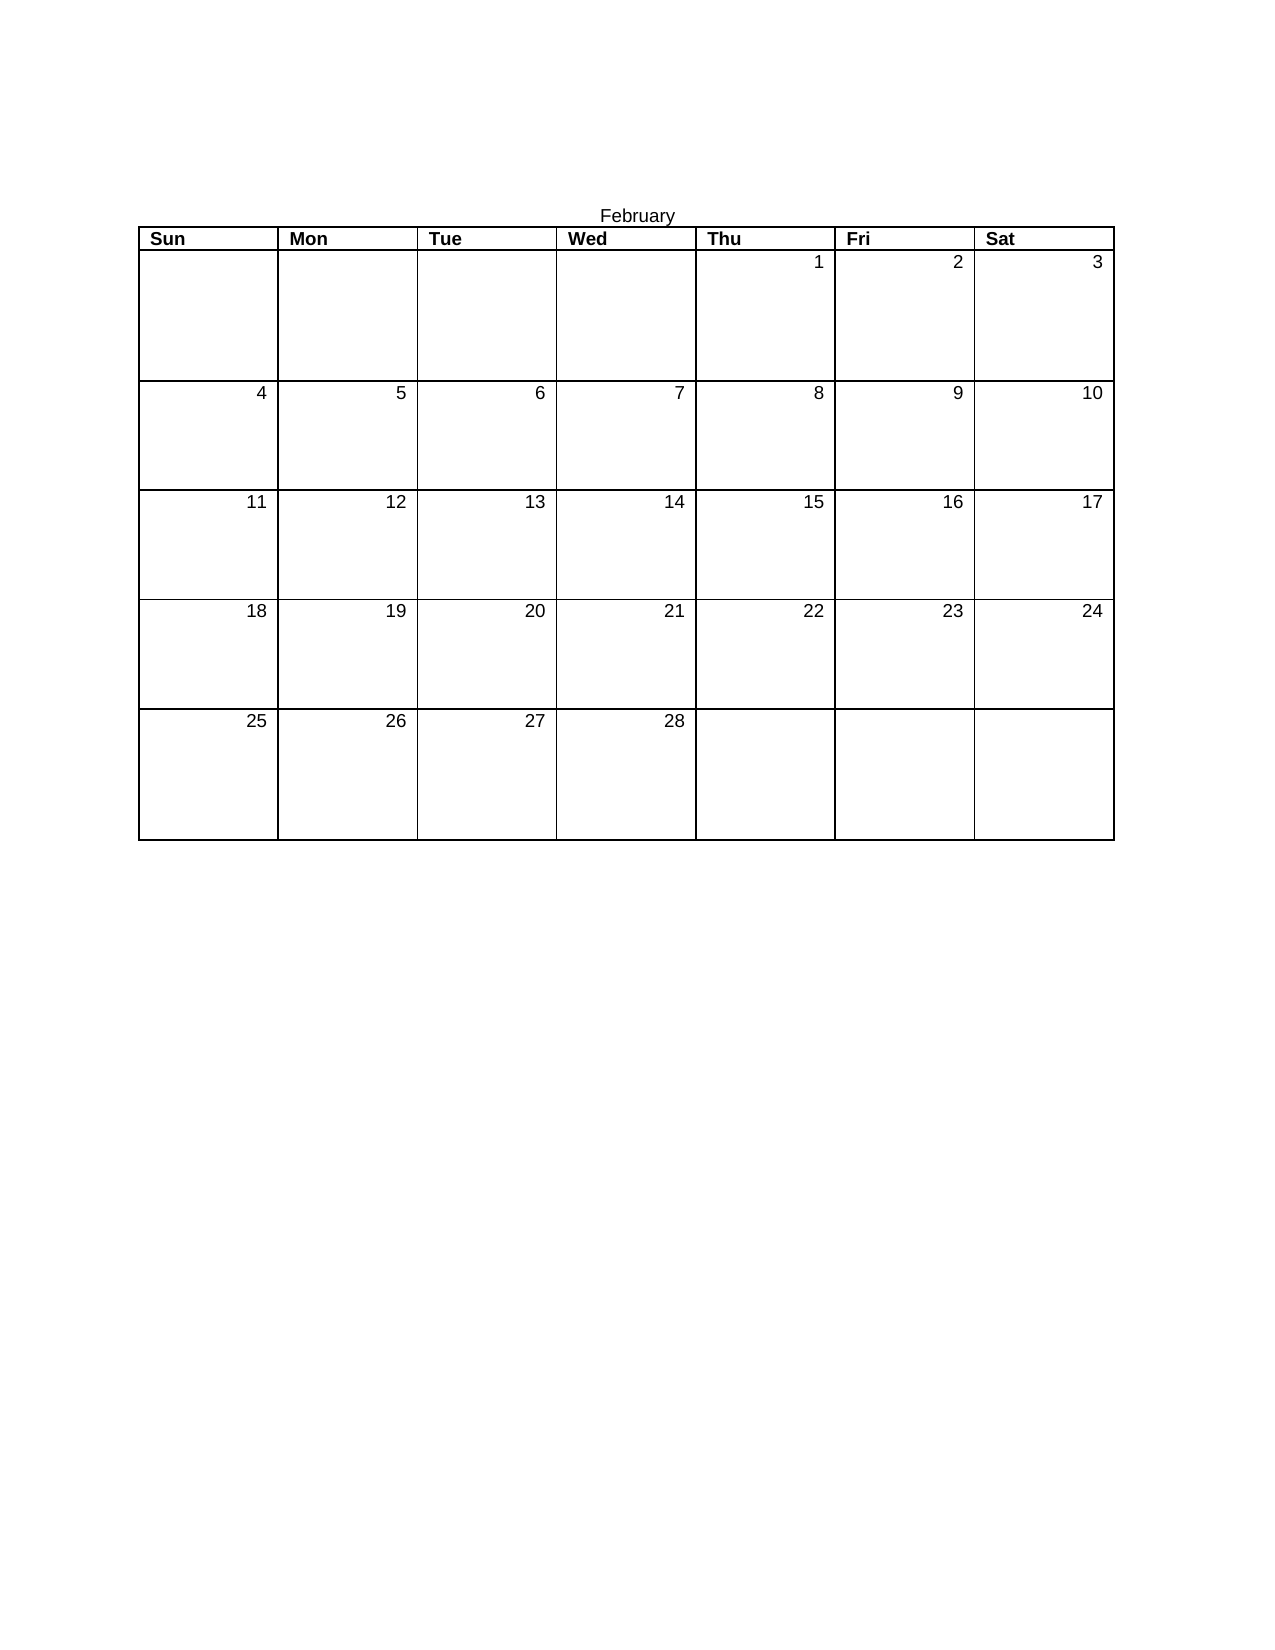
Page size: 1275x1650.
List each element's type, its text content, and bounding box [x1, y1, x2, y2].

table_cell 23 [836, 600, 974, 708]
table_cell 5 [279, 382, 417, 489]
table_cell 16 [836, 491, 974, 599]
table_header Sat [975, 228, 1113, 249]
table_cell [279, 251, 417, 380]
table_cell 1 [697, 251, 834, 380]
text February [150, 204, 1125, 226]
table_cell 19 [279, 600, 417, 708]
table_cell 22 [697, 600, 834, 708]
table_cell 21 [557, 600, 695, 708]
table_header Wed [557, 228, 695, 249]
table_cell 17 [975, 491, 1113, 599]
table_cell 11 [140, 491, 277, 599]
table_cell 20 [418, 600, 556, 708]
table_cell [140, 251, 277, 380]
table_cell 25 [140, 710, 277, 839]
table_cell [697, 710, 834, 839]
table_cell 27 [418, 710, 556, 839]
table_cell 15 [697, 491, 834, 599]
table_header Thu [697, 228, 834, 249]
table_cell 8 [697, 382, 834, 489]
table_cell 7 [557, 382, 695, 489]
table_cell 12 [279, 491, 417, 599]
table_cell 4 [140, 382, 277, 489]
table_cell 18 [140, 600, 277, 708]
table_cell [836, 710, 974, 839]
table_header Fri [836, 228, 974, 249]
table_header Tue [418, 228, 556, 249]
table_cell 9 [836, 382, 974, 489]
table_cell 24 [975, 600, 1113, 708]
table_cell [975, 710, 1113, 839]
table_cell [557, 251, 695, 380]
table_cell 28 [557, 710, 695, 839]
table_cell 2 [836, 251, 974, 380]
table_cell 13 [418, 491, 556, 599]
table_header Mon [279, 228, 417, 249]
table_cell 3 [975, 251, 1113, 380]
table_header Sun [140, 228, 277, 249]
table_cell 14 [557, 491, 695, 599]
table_cell 10 [975, 382, 1113, 489]
table_cell [418, 251, 556, 380]
table_cell 26 [279, 710, 417, 839]
table_cell 6 [418, 382, 556, 489]
